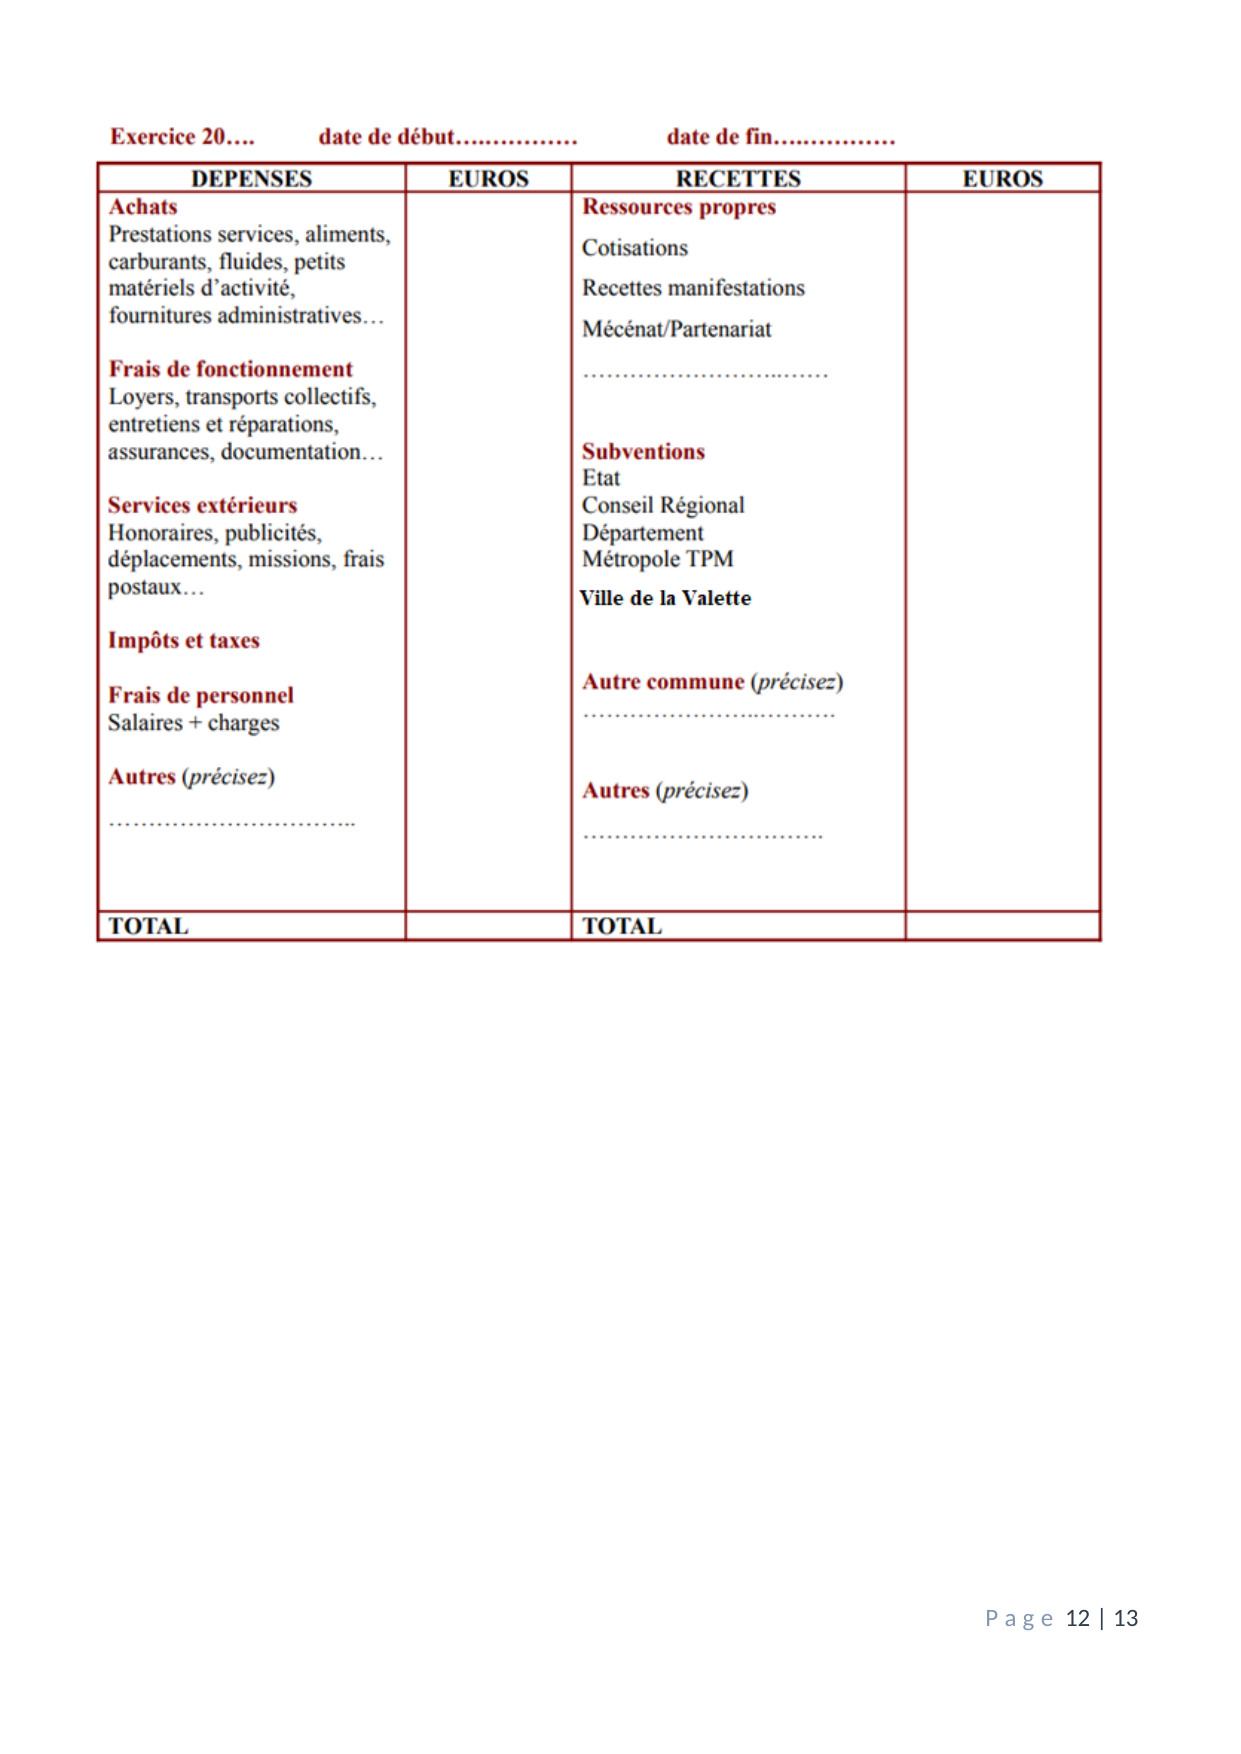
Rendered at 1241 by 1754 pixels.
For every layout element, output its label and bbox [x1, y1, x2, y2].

picture [73, 99, 1178, 964]
